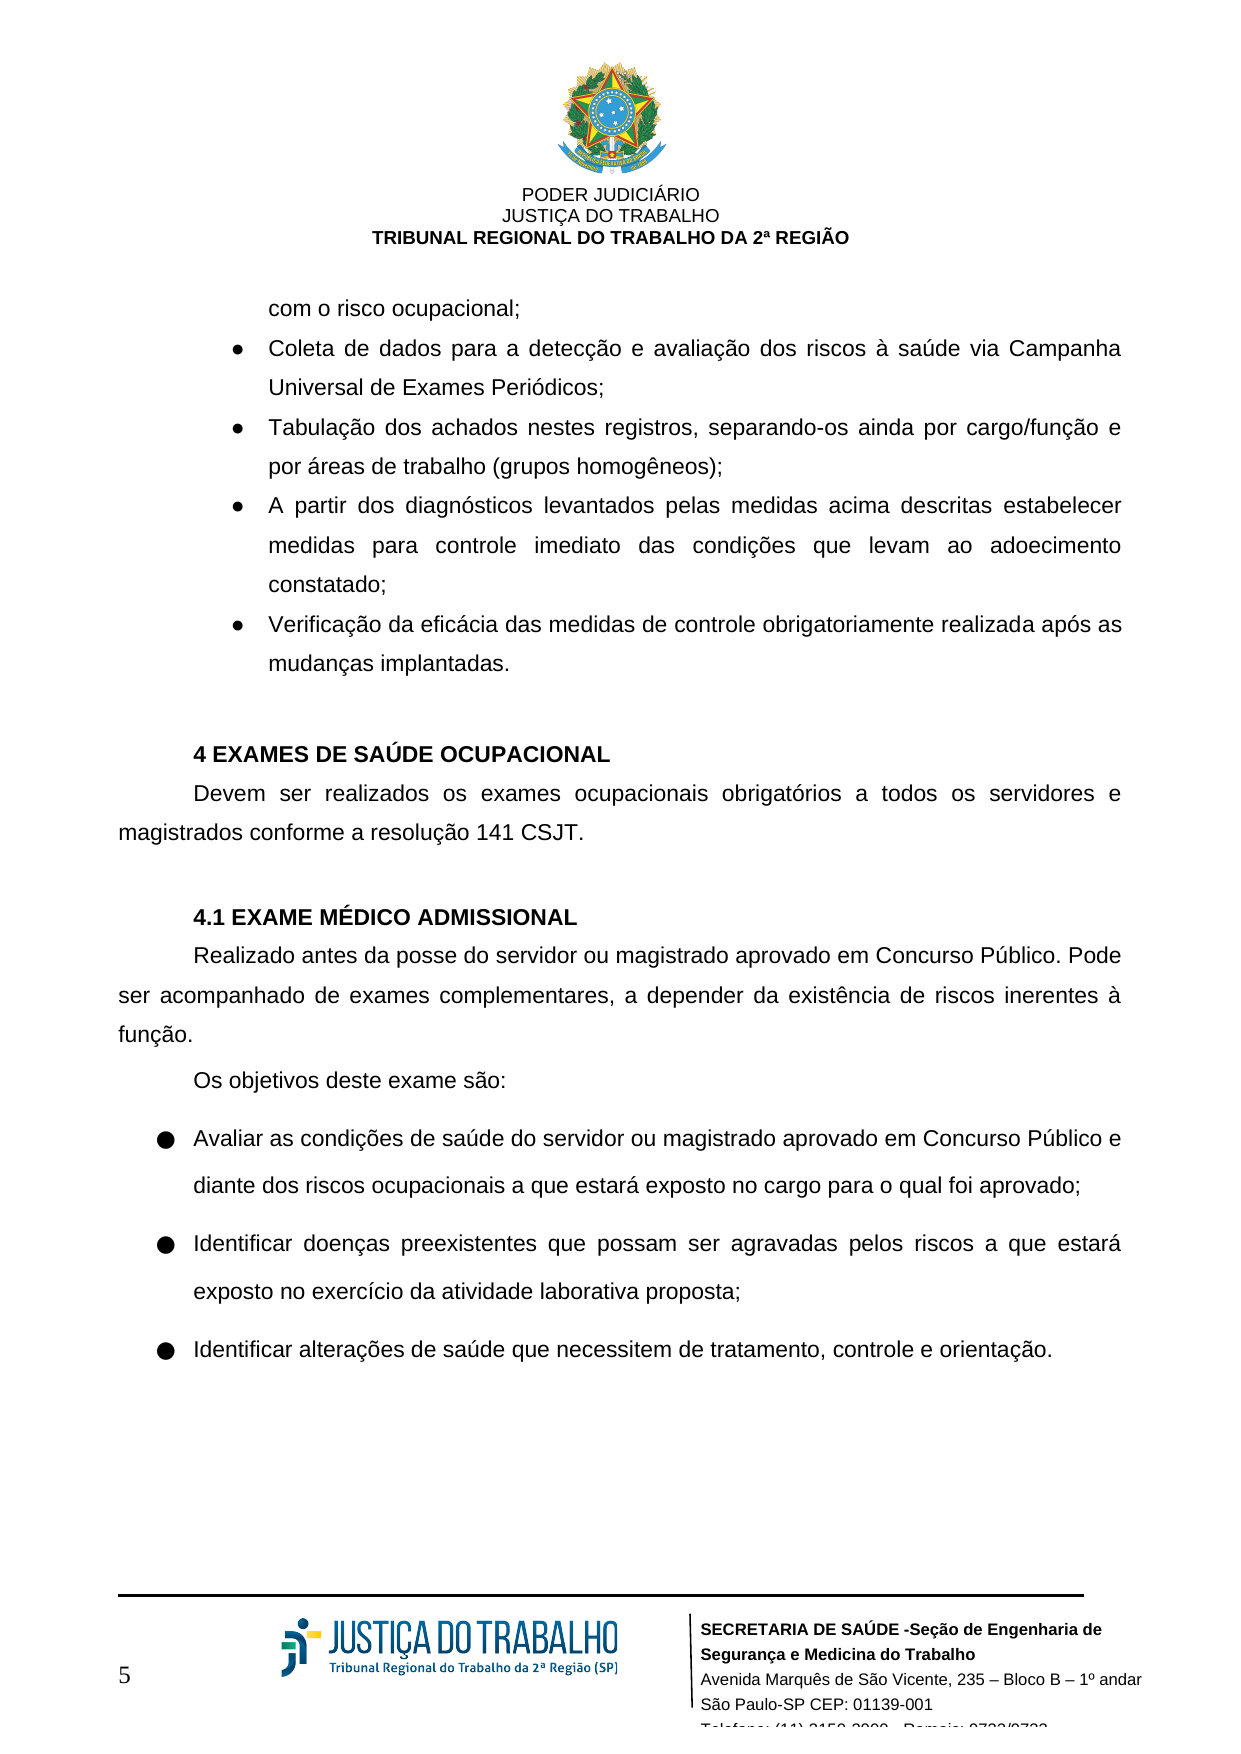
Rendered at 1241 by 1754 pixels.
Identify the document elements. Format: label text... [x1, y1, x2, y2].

list Tabulação dos achados nestes registros, separando-os ainda por cargo/função e por áreas de trabalho (grupos homogêneos); [231, 413, 1122, 479]
picture [557, 62, 667, 174]
text Os objetivos deste exame são: [118, 1067, 1122, 1093]
list Identificar doenças preexistentes que possam ser agravadas pelos riscos a que estará exposto no exercício da atividade laborativa proposta; [156, 1218, 1122, 1304]
subtitle 4 EXAMES DE SAÚDE OCUPACIONAL [118, 741, 1122, 767]
text Devem ser realizados os exames ocupacionais obrigatórios a todos os servidores e magistrados conforme a resolução 141 CSJT. [118, 780, 1122, 846]
picture [281, 1618, 618, 1677]
list Avaliar as condições de saúde do servidor ou magistrado aprovado em Concurso Público e diante dos riscos ocupacionais a que estará exposto no cargo para o qual foi aprovado; [156, 1112, 1122, 1198]
list A partir dos diagnósticos levantados pelas medidas acima descritas estabelecer medidas para controle imediato das condições que levam ao adoecimento constatado; [231, 492, 1122, 598]
list Verificação da eficácia das medidas de controle obrigatoriamente realizada após as mudanças implantadas. [231, 611, 1122, 677]
list Coleta de dados para a detecção e avaliação dos riscos à saúde via Campanha Universal de Exames Periódicos; [231, 334, 1122, 400]
subtitle 4.1 EXAME MÉDICO ADMISSIONAL [118, 903, 1122, 930]
text Realizado antes da posse do servidor ou magistrado aprovado em Concurso Público. Pode ser acompanhado de exames complementares, a depender da existência de riscos inerentes à função. [118, 942, 1122, 1048]
list Identificar alterações de saúde que necessitem de tratamento, controle e orientação. [156, 1323, 1122, 1370]
